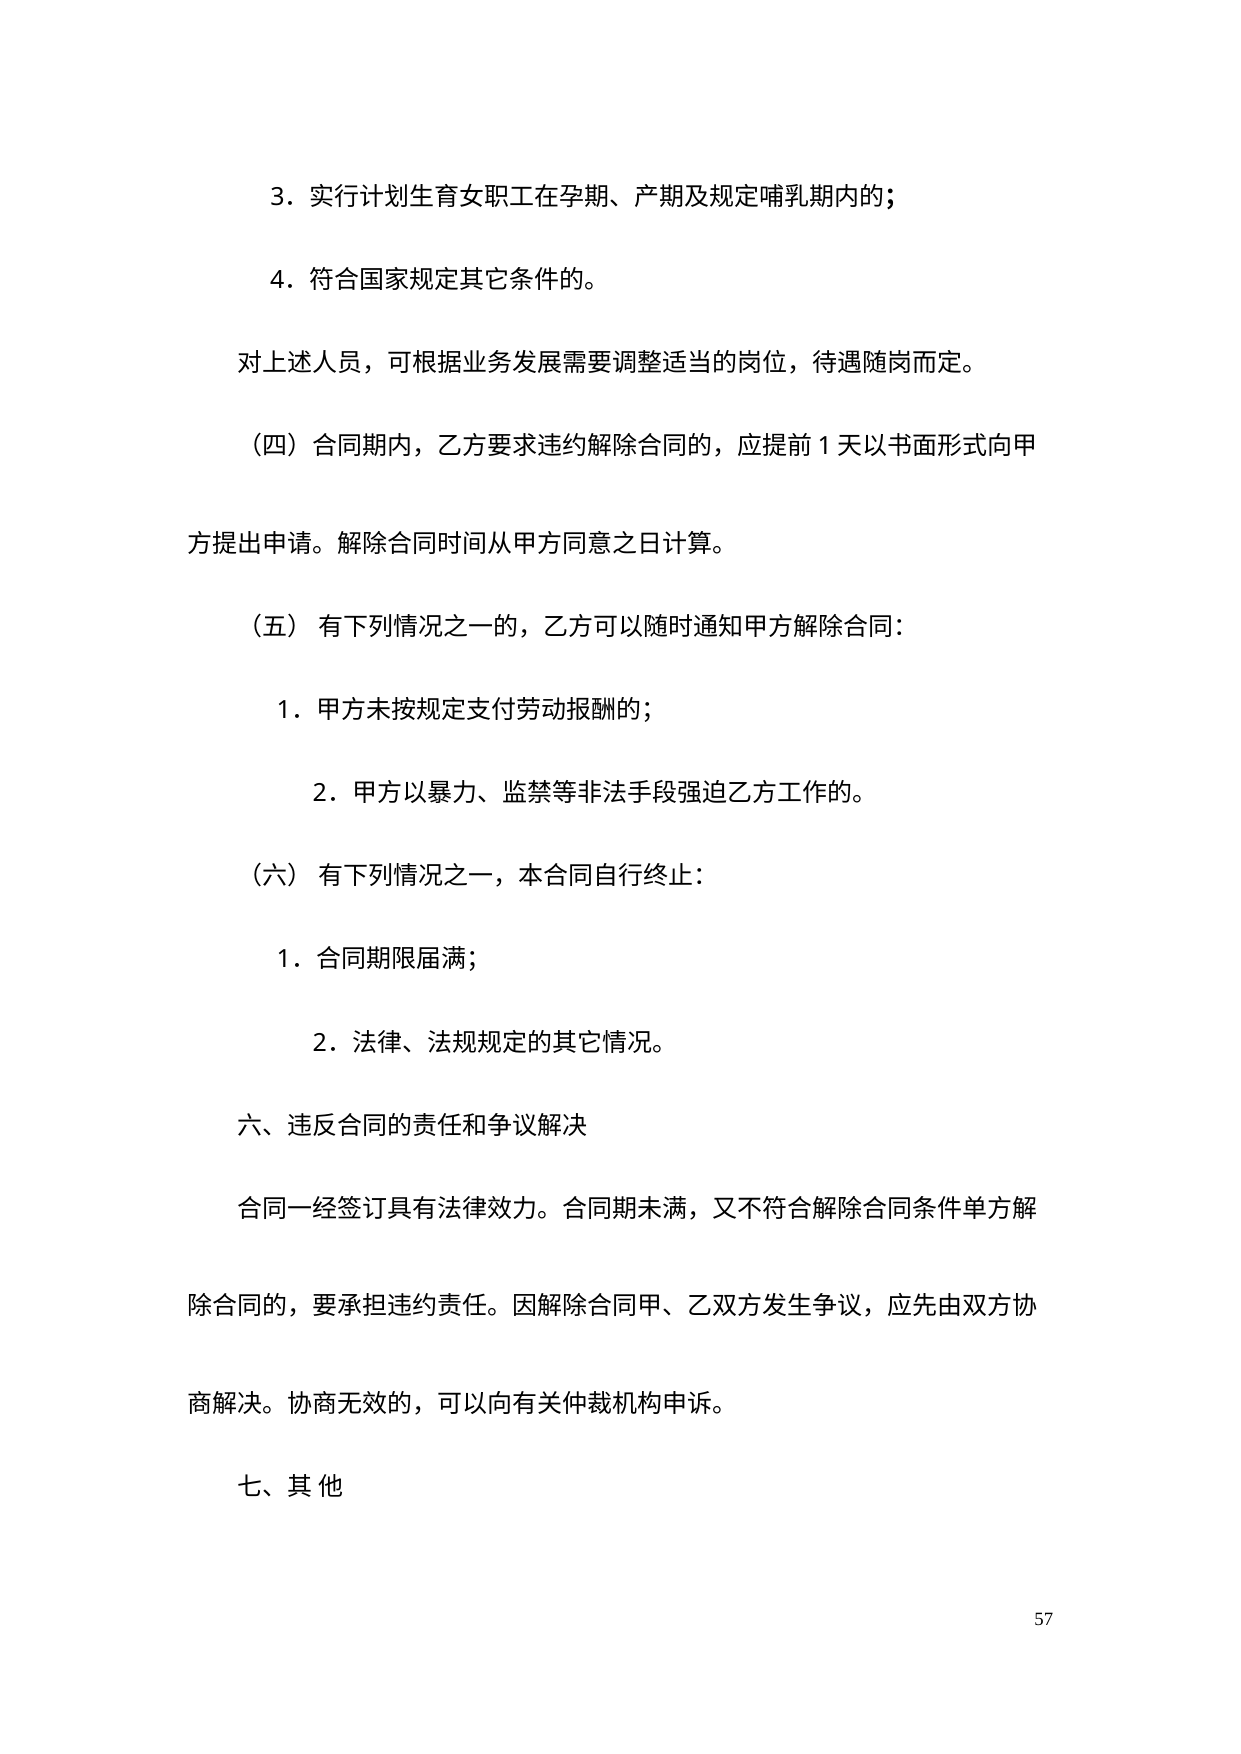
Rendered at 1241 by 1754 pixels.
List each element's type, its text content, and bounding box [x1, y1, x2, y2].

text 3．实行计划生育女职工在孕期、产期及规定哺乳期内的； [187, 162, 1053, 227]
text 六、违反合同的责任和争议解决 [187, 1091, 1053, 1156]
text 1．合同期限届满； [187, 924, 1053, 989]
text （四）合同期内，乙方要求违约解除合同的，应提前1天以书面形式向甲方提出申请。解除合同时间从甲方同意之日计算。 [187, 411, 1053, 574]
text 2．法律、法规规定的其它情况。 [187, 1008, 1053, 1073]
text 2．甲方以暴力、监禁等非法手段强迫乙方工作的。 [187, 758, 1053, 823]
text 对上述人员，可根据业务发展需要调整适当的岗位，待遇随岗而定。 [187, 328, 1053, 393]
text 合同一经签订具有法律效力。合同期未满，又不符合解除合同条件单方解除合同的，要承担违约责任。因解除合同甲、乙双方发生争议，应先由双方协商解决。协商无效的，可以向有关仲裁机构申诉。 [187, 1174, 1053, 1434]
text （六） 有下列情况之一，本合同自行终止： [187, 841, 1053, 906]
text 4．符合国家规定其它条件的。 [187, 245, 1053, 310]
text 七、其 他 [187, 1452, 1053, 1517]
text 1．甲方未按规定支付劳动报酬的； [187, 675, 1053, 740]
text （五） 有下列情况之一的，乙方可以随时通知甲方解除合同： [187, 592, 1053, 657]
